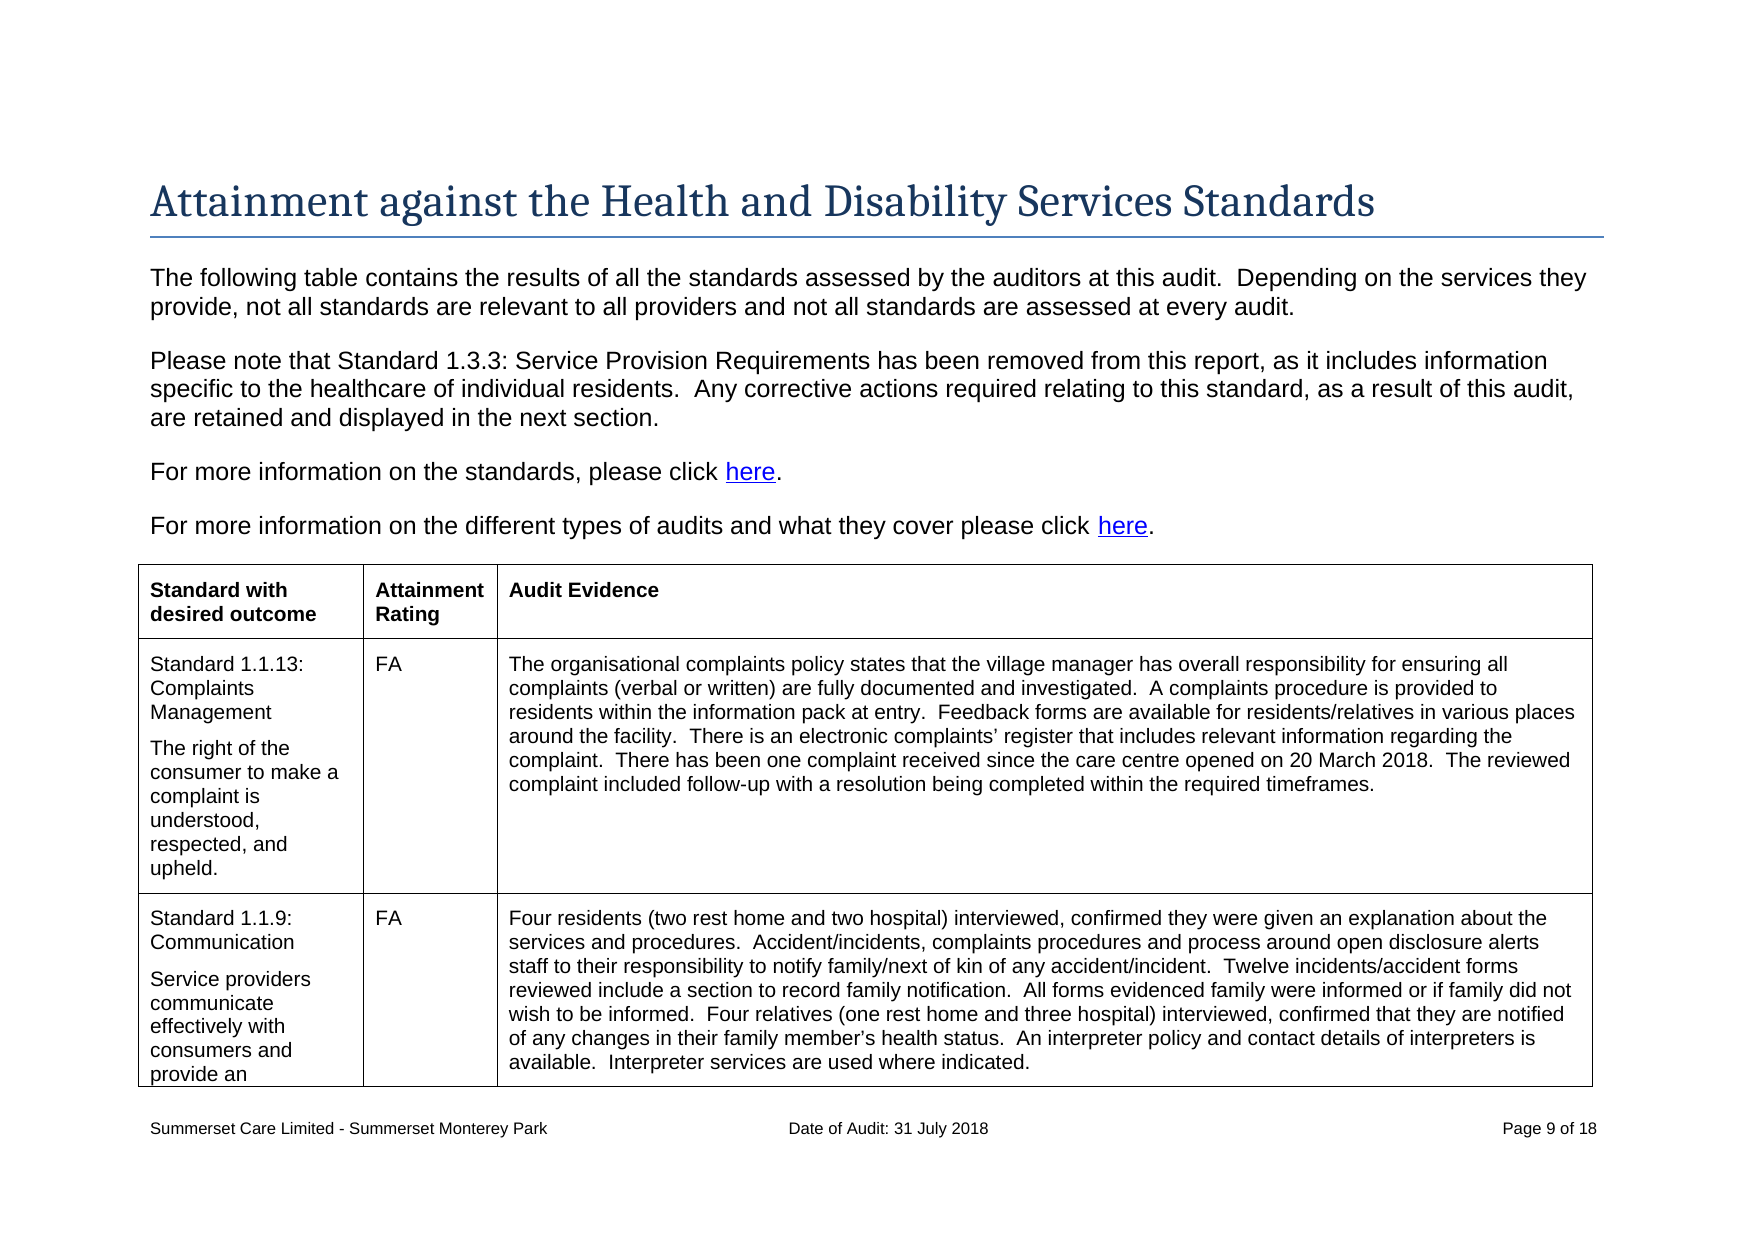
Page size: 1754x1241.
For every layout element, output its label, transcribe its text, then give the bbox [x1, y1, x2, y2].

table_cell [139, 894, 363, 1086]
table_cell The organisational complaints policy states that the village manager has overall responsibility for ensuring all complaints (verbal or written) are fully documented and investigated. A complaints procedure is provided to residents within the information pack at entry. Feedback forms are available for residents/relatives in various places around the facility. There is an electronic complaints’ register that includes relevant information regarding the complaint. There has been one complaint received since the care centre opened on 20 March 2018. The reviewed complaint included follow-up with a resolution being completed within the required timeframes. [498, 639, 1592, 892]
table_header Attainment Rating [364, 565, 497, 638]
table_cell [498, 894, 1592, 1086]
text For more information on the standards, please click here. [150, 457, 1604, 486]
table_cell FA [364, 639, 497, 892]
table_cell Standard 1.1.13: Complaints Management The right of the consumer to make a complaint is understood, respected, and upheld. [139, 639, 363, 892]
text Please note that Standard 1.3.3: Service Provision Requirements has been removed from this report, as it includes information specific to the healthcare of individual residents. Any corrective actions required relating to this standard, as a result of this audit, are retained and displayed in the next section. [150, 346, 1604, 432]
text For more information on the different types of audits and what they cover please click here. [150, 511, 1604, 539]
subtitle Attainment against the Health and Disability Services Standards [150, 175, 1604, 236]
table_header Audit Evidence [498, 565, 1592, 638]
table_cell FA [364, 894, 497, 1086]
table_header Standard with desired outcome [139, 565, 363, 638]
text The following table contains the results of all the standards assessed by the auditors at this audit. Depending on the services they provide, not all standards are relevant to all providers and not all standards are assessed at every audit. [150, 263, 1604, 321]
